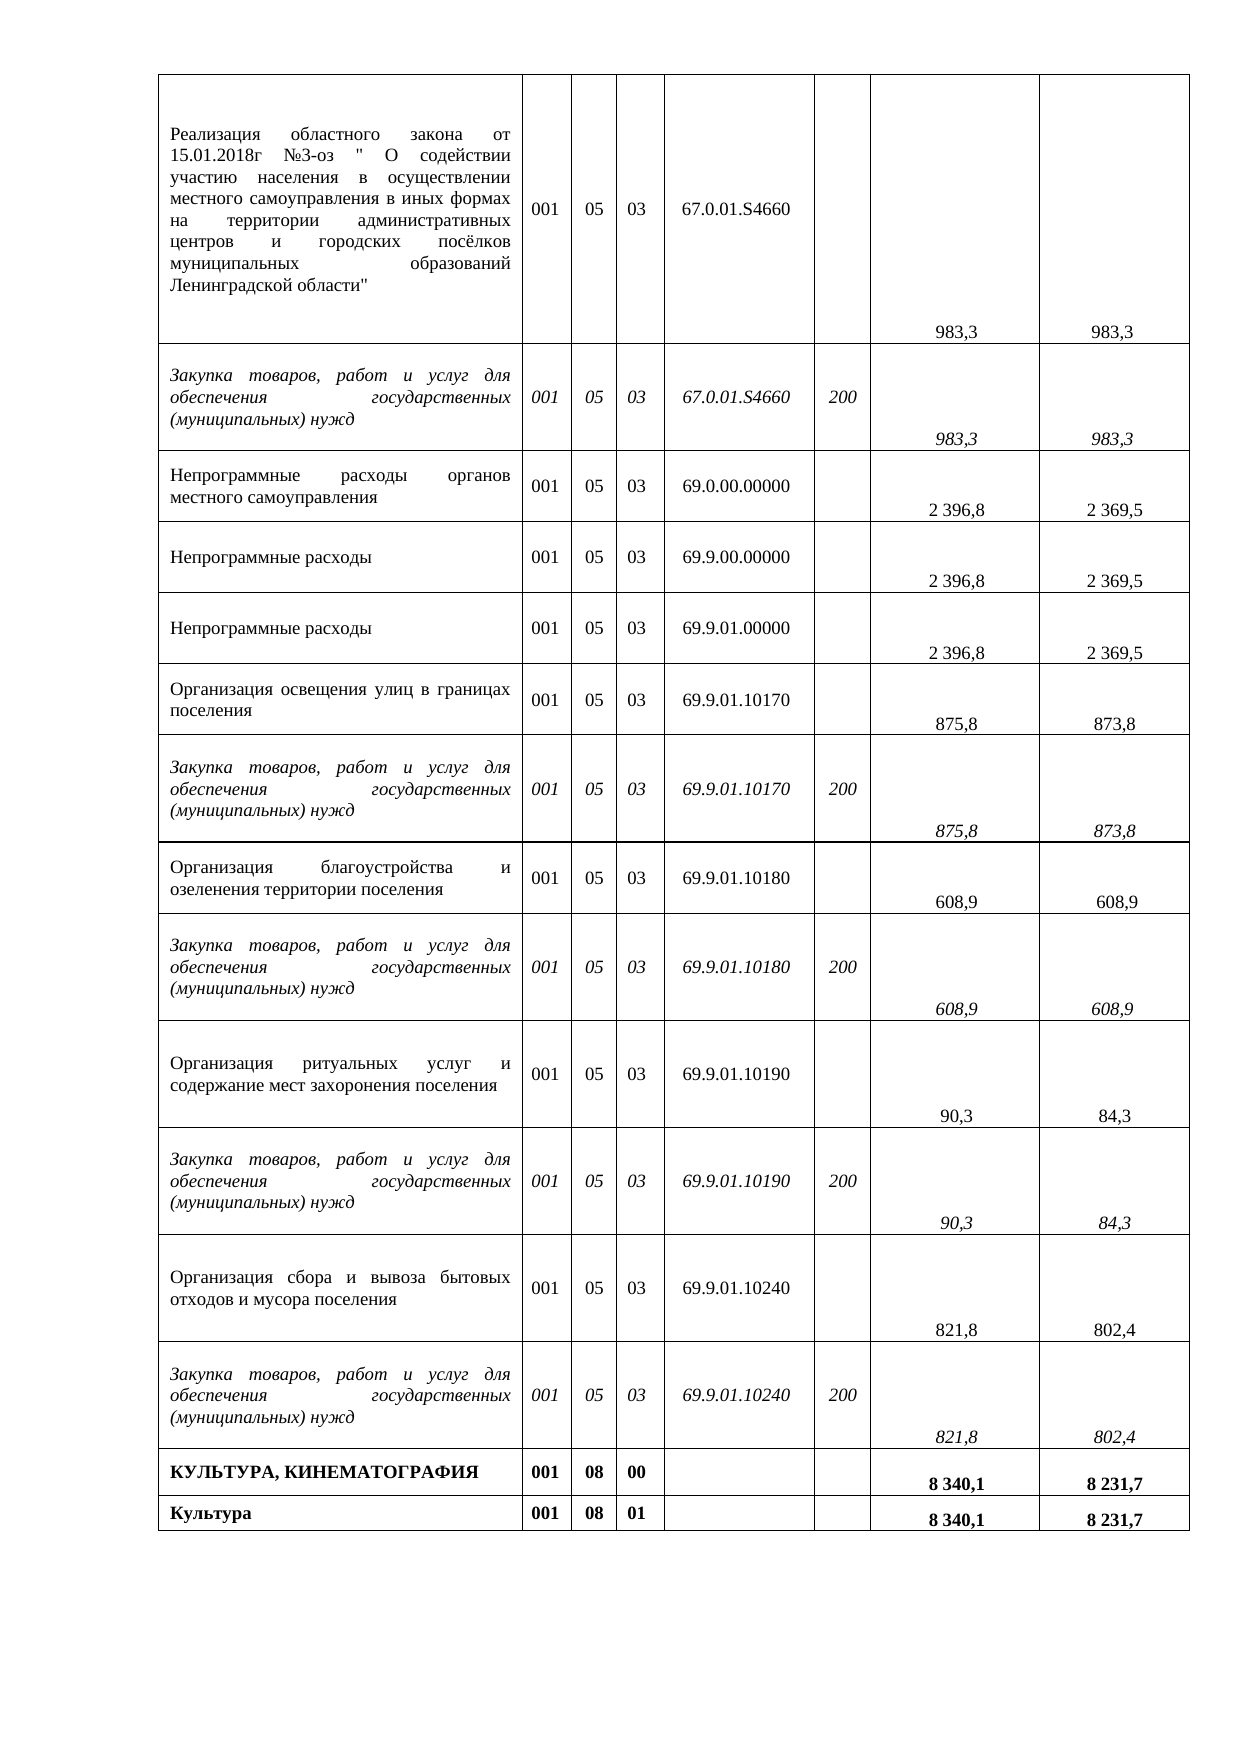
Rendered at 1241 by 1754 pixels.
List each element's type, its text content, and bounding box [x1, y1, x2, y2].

table_cell 821,8 [871, 1235, 1039, 1341]
table_cell 200 [815, 1342, 870, 1448]
table_cell 01 [617, 1496, 664, 1530]
table_cell Организация благоустройства и озеленения территории поселения [159, 843, 522, 912]
table_cell 03 [617, 344, 664, 450]
table_cell 84,3 [1040, 1021, 1189, 1127]
table_cell 802,4 [1040, 1342, 1189, 1448]
table_cell 001 [523, 1235, 571, 1341]
table_cell Организация ритуальных услуг и содержание мест захоронения поселения [159, 1021, 522, 1127]
table_cell 05 [572, 1021, 616, 1127]
table_cell 001 [523, 593, 571, 663]
table_cell [815, 1235, 870, 1341]
table_cell 2 396,8 [871, 593, 1039, 663]
table_cell 001 [523, 1496, 571, 1530]
table_cell 67.0.01.S4660 [665, 75, 814, 343]
table_cell 05 [572, 1128, 616, 1234]
table_cell 05 [572, 1342, 616, 1448]
table_cell 001 [523, 344, 571, 450]
table_cell 03 [617, 914, 664, 1019]
table_cell 001 [523, 522, 571, 592]
table_cell 8 340,1 [871, 1496, 1039, 1530]
table_cell Непрограммные расходы [159, 522, 522, 592]
table_cell 03 [617, 1021, 664, 1127]
table_cell 05 [572, 1235, 616, 1341]
table_cell [815, 522, 870, 592]
table_cell 08 [572, 1449, 616, 1495]
table_cell Закупка товаров, работ и услуг для обеспечения государственных (муниципальных) нужд [159, 344, 522, 450]
table_cell 69.9.01.10170 [665, 735, 814, 841]
table_cell 03 [617, 1235, 664, 1341]
table_cell 03 [617, 843, 664, 912]
table_cell 001 [523, 1128, 571, 1234]
table_cell 001 [523, 1021, 571, 1127]
table_cell 05 [572, 735, 616, 841]
table_cell 05 [572, 914, 616, 1019]
table_cell 05 [572, 522, 616, 592]
table_cell 69.9.01.10190 [665, 1021, 814, 1127]
table_cell 8 340,1 [871, 1449, 1039, 1495]
table_cell 821,8 [871, 1342, 1039, 1448]
table_cell 608,9 [1040, 843, 1189, 912]
table_cell 983,3 [1040, 344, 1189, 450]
table_cell 2 396,8 [871, 451, 1039, 521]
table_cell [815, 843, 870, 912]
table_cell [815, 664, 870, 734]
table_cell 802,4 [1040, 1235, 1189, 1341]
table_cell 001 [523, 1449, 571, 1495]
table_cell 873,8 [1040, 735, 1189, 841]
table_cell 001 [523, 664, 571, 734]
table_cell 608,9 [871, 843, 1039, 912]
table_cell [815, 593, 870, 663]
table_cell 03 [617, 1128, 664, 1234]
table_cell Непрограммные расходы органов местного самоуправления [159, 451, 522, 521]
table_cell 69.9.01.10170 [665, 664, 814, 734]
table_cell 983,3 [871, 75, 1039, 343]
table_cell 05 [572, 843, 616, 912]
table_cell 2 369,5 [1040, 451, 1189, 521]
table_cell 90,3 [871, 1128, 1039, 1234]
table_cell Организация освещения улиц в границах поселения [159, 664, 522, 734]
table_cell 200 [815, 735, 870, 841]
table_cell [665, 1449, 814, 1495]
table_cell 8 231,7 [1040, 1449, 1189, 1495]
table_cell 05 [572, 451, 616, 521]
table_cell 983,3 [1040, 75, 1189, 343]
table_cell Закупка товаров, работ и услуг для обеспечения государственных (муниципальных) нужд [159, 914, 522, 1019]
table_cell 001 [523, 451, 571, 521]
table_cell [665, 1496, 814, 1530]
table_cell Реализация областного закона от 15.01.2018г №3-оз " О содействии участию населения в осуществлении местного самоуправления в иных формах на территории административных центров и городских посёлков муниципальных образований Ленинградской области" [159, 75, 522, 343]
table_cell 983,3 [871, 344, 1039, 450]
table_cell 03 [617, 451, 664, 521]
table_cell Организация сбора и вывоза бытовых отходов и мусора поселения [159, 1235, 522, 1341]
table_cell 08 [572, 1496, 616, 1530]
table_cell [815, 75, 870, 343]
table_cell 03 [617, 735, 664, 841]
table_cell КУЛЬТУРА, КИНЕМАТОГРАФИЯ [159, 1449, 522, 1495]
table_cell 03 [617, 522, 664, 592]
table_cell 67.0.01.S4660 [665, 344, 814, 450]
table_cell Непрограммные расходы [159, 593, 522, 663]
table_cell 2 396,8 [871, 522, 1039, 592]
table_cell 05 [572, 593, 616, 663]
table_cell [815, 1496, 870, 1530]
table_cell 05 [572, 75, 616, 343]
table_cell 608,9 [1040, 914, 1189, 1019]
table_cell 200 [815, 344, 870, 450]
table_cell 69.9.01.10240 [665, 1342, 814, 1448]
table_cell 03 [617, 664, 664, 734]
table_cell Культура [159, 1496, 522, 1530]
table_cell 2 369,5 [1040, 593, 1189, 663]
table_cell 00 [617, 1449, 664, 1495]
table_cell 69.9.01.10180 [665, 914, 814, 1019]
table_cell [815, 1449, 870, 1495]
table_cell 69.9.01.10240 [665, 1235, 814, 1341]
table_cell 05 [572, 664, 616, 734]
table_cell 2 369,5 [1040, 522, 1189, 592]
table_cell 001 [523, 75, 571, 343]
table_cell 03 [617, 593, 664, 663]
table_cell 90,3 [871, 1021, 1039, 1127]
table_cell 608,9 [871, 914, 1039, 1019]
table_cell 200 [815, 914, 870, 1019]
table_cell 05 [572, 344, 616, 450]
table_cell 69.9.00.00000 [665, 522, 814, 592]
table_cell Закупка товаров, работ и услуг для обеспечения государственных (муниципальных) нужд [159, 1342, 522, 1448]
table_cell 001 [523, 735, 571, 841]
table_cell 8 231,7 [1040, 1496, 1189, 1530]
table_cell 84,3 [1040, 1128, 1189, 1234]
table_cell [815, 1021, 870, 1127]
table_cell Закупка товаров, работ и услуг для обеспечения государственных (муниципальных) нужд [159, 1128, 522, 1234]
table_cell 69.9.01.00000 [665, 593, 814, 663]
table_cell 875,8 [871, 735, 1039, 841]
table_cell 200 [815, 1128, 870, 1234]
table_cell 873,8 [1040, 664, 1189, 734]
table_cell 69.9.01.10180 [665, 843, 814, 912]
table_cell 001 [523, 1342, 571, 1448]
table_cell [815, 451, 870, 521]
table_cell 69.0.00.00000 [665, 451, 814, 521]
table_cell 03 [617, 75, 664, 343]
table_cell Закупка товаров, работ и услуг для обеспечения государственных (муниципальных) нужд [159, 735, 522, 841]
table_cell 875,8 [871, 664, 1039, 734]
table_cell 69.9.01.10190 [665, 1128, 814, 1234]
table_cell 03 [617, 1342, 664, 1448]
table_cell 001 [523, 843, 571, 912]
table_cell 001 [523, 914, 571, 1019]
